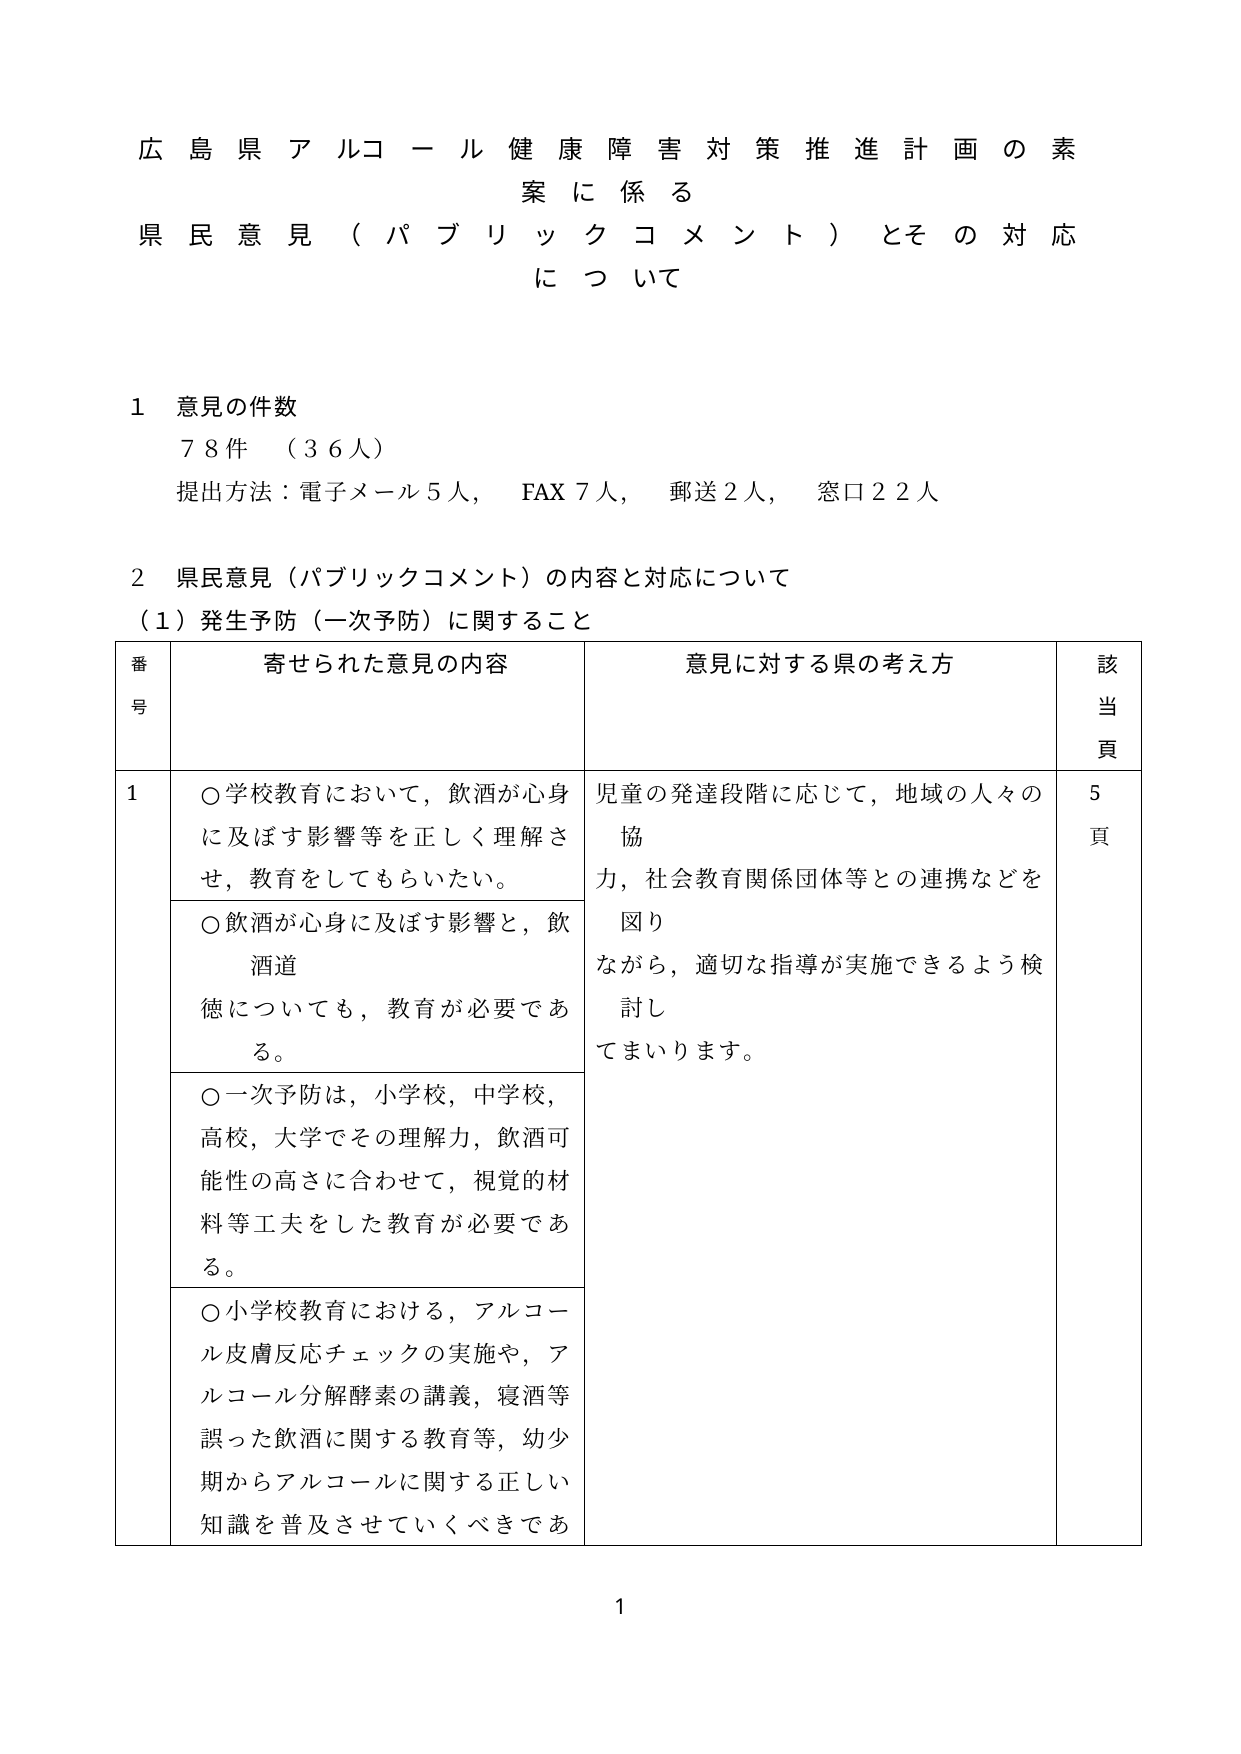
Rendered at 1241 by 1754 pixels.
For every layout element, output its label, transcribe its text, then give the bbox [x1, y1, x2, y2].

table_cell 児童の発達段階に応じて，地域の人々の協 力，社会教育関係団体等との連携などを図り ながら，適切な指導が実施できるよう検討し てまいります。 [585, 771, 1056, 1545]
table_cell 1 [116, 771, 170, 1545]
table_header 意見に対する県の考え方 [585, 642, 1056, 770]
table_cell 5頁 [1057, 771, 1141, 1545]
table_cell ○学校教育において，飲酒が心身に及ぼす影響等を正しく理解させ，教育をしてもらいたい。 [171, 771, 584, 899]
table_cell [171, 1288, 584, 1545]
table_header 寄せられた意見の内容 [171, 642, 584, 770]
text ７８件 （３６人） [126, 426, 1114, 469]
text 広島県アルコール健康障害対策推進計画の素案に係る [126, 127, 1114, 212]
table_cell ○飲酒が心身に及ぼす影響と，飲酒道 徳についても，教育が必要である。 [171, 901, 584, 1072]
text 県民意見（パブリックコメント）とその対応について [126, 212, 1114, 298]
text ２ 県民意見（パブリックコメント）の内容と対応について [126, 555, 1114, 598]
table_header 該当頁 [1057, 642, 1141, 770]
table_header 番号 [116, 642, 170, 770]
text （１）発生予防（一次予防）に関すること [126, 598, 1114, 641]
table_cell ○一次予防は，小学校，中学校，高校，大学でその理解力，飲酒可能性の高さに合わせて，視覚的材料等工夫をした教育が必要である。 [171, 1073, 584, 1287]
text １ 意見の件数 [126, 384, 1114, 426]
text 提出方法：電子メール５人， FAX７人， 郵送２人， 窓口２２人 [126, 469, 1114, 512]
